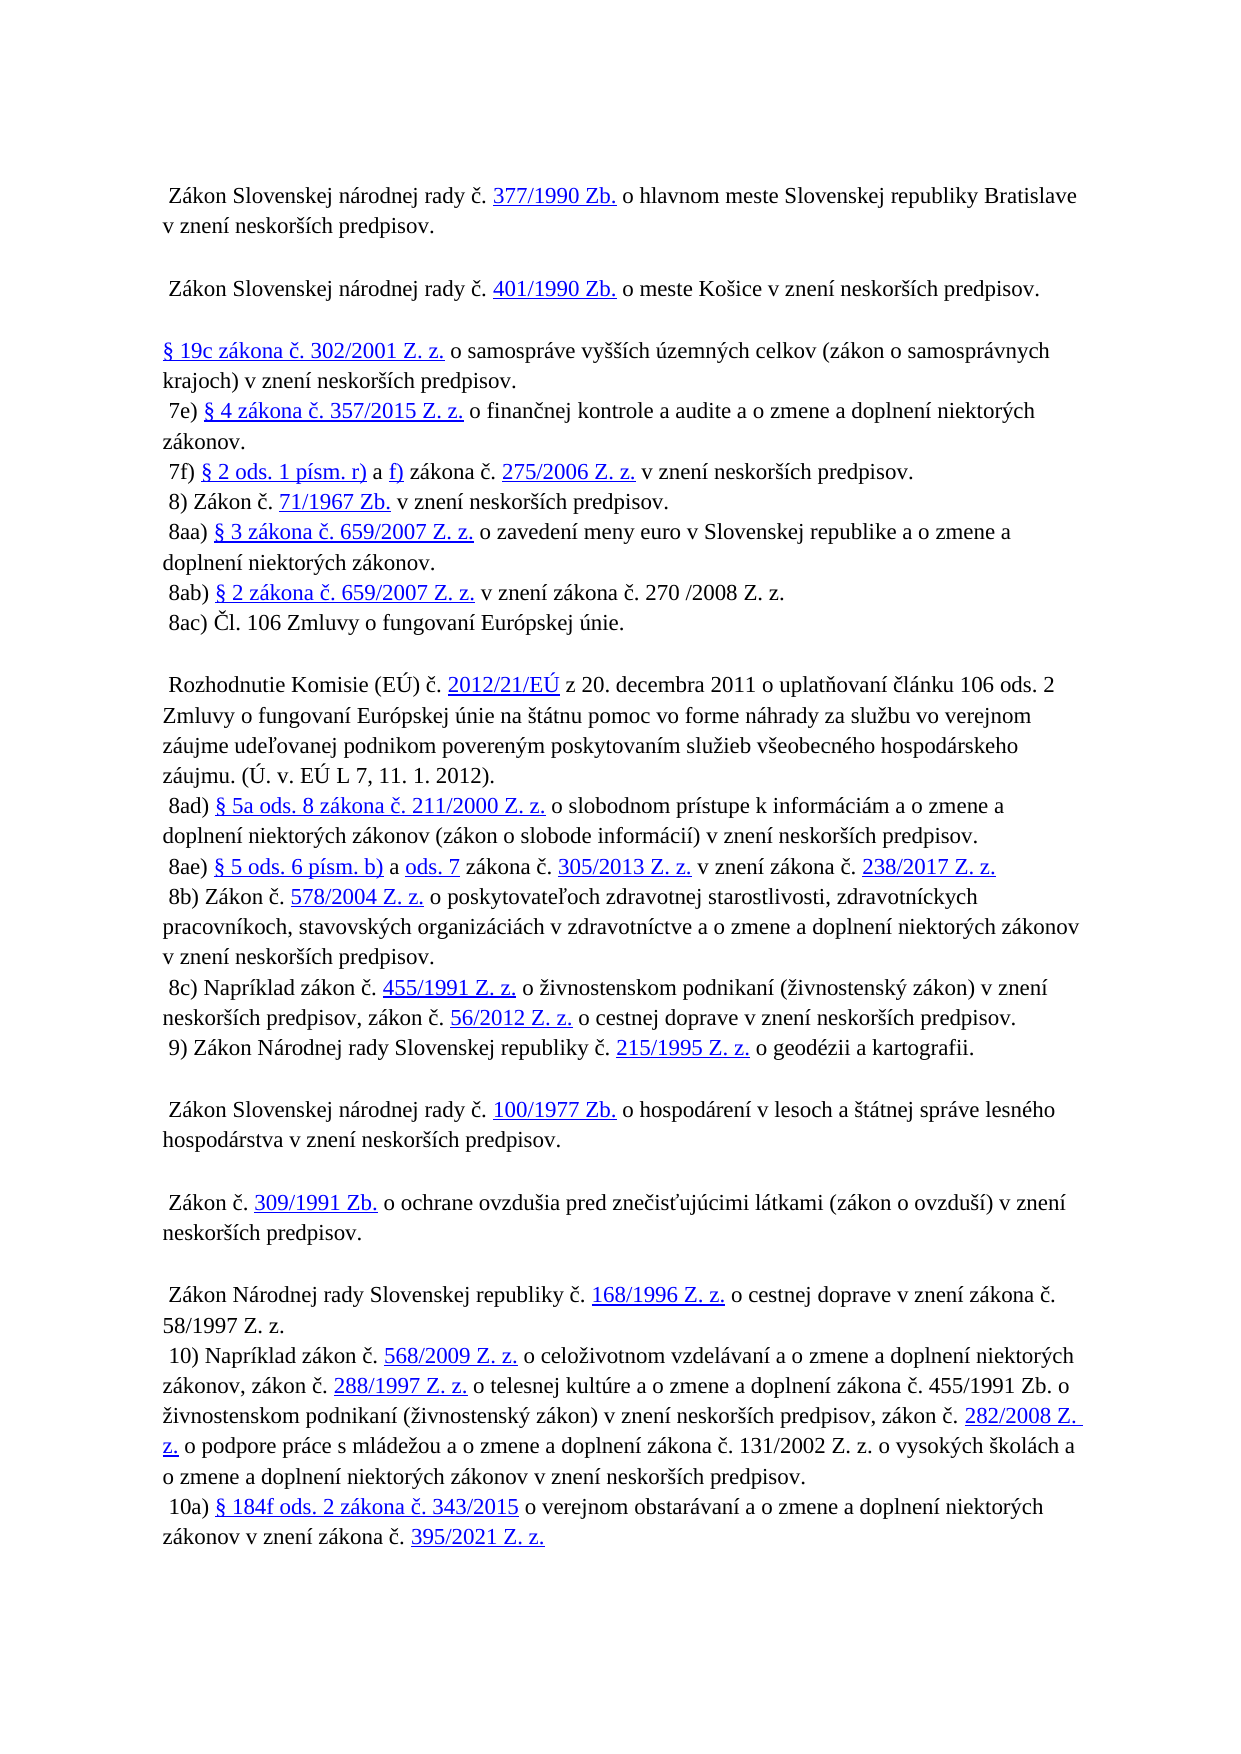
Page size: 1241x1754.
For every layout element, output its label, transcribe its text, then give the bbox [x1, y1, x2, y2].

text 7f) § 2 ods. 1 písm. r) a f) zákona č. 275/2006 Z. z. v znení neskorších predpisov. [162, 458, 1090, 484]
text 9) Zákon Národnej rady Slovenskej republiky č. 215/1995 Z. z. o geodézii a kartografii. [162, 1034, 1090, 1060]
text 8aa) § 3 zákona č. 659/2007 Z. z. o zavedení meny euro v Slovenskej republike a o zmene a doplnení niektorých zákonov. [162, 518, 1090, 575]
text 8) Zákon č. 71/1967 Zb. v znení neskorších predpisov. [162, 488, 1090, 514]
text 10a) § 184f ods. 2 zákona č. 343/2015 o verejnom obstarávaní a o zmene a doplnení niektorých zákonov v znení zákona č. 395/2021 Z. z. [162, 1493, 1090, 1549]
text Zákon Slovenskej národnej rady č. 401/1990 Zb. o meste Košice v znení neskorších predpisov. [162, 275, 1090, 301]
text 8b) Zákon č. 578/2004 Z. z. o poskytovateľoch zdravotnej starostlivosti, zdravotníckych pracovníkoch, stavovských organizáciách v zdravotníctve a o zmene a doplnení niektorých zákonov v znení neskorších predpisov. [162, 883, 1090, 970]
text Zákon Slovenskej národnej rady č. 377/1990 Zb. o hlavnom meste Slovenskej republiky Bratislave v znení neskorších predpisov. [162, 182, 1090, 239]
text Zákon Národnej rady Slovenskej republiky č. 168/1996 Z. z. o cestnej doprave v znení zákona č. 58/1997 Z. z. [162, 1282, 1090, 1338]
text 8ae) § 5 ods. 6 písm. b) a ods. 7 zákona č. 305/2013 Z. z. v znení zákona č. 238/2017 Z. z. [162, 853, 1090, 879]
text 7e) § 4 zákona č. 357/2015 Z. z. o finančnej kontrole a audite a o zmene a doplnení niektorých zákonov. [162, 398, 1090, 454]
text Zákon Slovenskej národnej rady č. 100/1977 Zb. o hospodárení v lesoch a štátnej správe lesného hospodárstva v znení neskorších predpisov. [162, 1096, 1090, 1153]
text 10) Napríklad zákon č. 568/2009 Z. z. o celoživotnom vzdelávaní a o zmene a doplnení niektorých zákonov, zákon č. 288/1997 Z. z. o telesnej kultúre a o zmene a doplnení zákona č. 455/1991 Zb. o živnostenskom podnikaní (živnostenský zákon) v znení neskorších predpisov, zákon č. 282/2008 Z. z. o podpore práce s mládežou a o zmene a doplnení zákona č. 131/2002 Z. z. o vysokých školách a o zmene a doplnení niektorých zákonov v znení neskorších predpisov. [162, 1342, 1090, 1489]
text Rozhodnutie Komisie (EÚ) č. 2012/21/EÚ z 20. decembra 2011 o uplatňovaní článku 106 ods. 2 Zmluvy o fungovaní Európskej únie na štátnu pomoc vo forme náhrady za službu vo verejnom záujme udeľovanej podnikom povereným poskytovaním služieb všeobecného hospodárskeho záujmu. (Ú. v. EÚ L 7, 11. 1. 2012). [162, 671, 1090, 788]
text Zákon č. 309/1991 Zb. o ochrane ovzdušia pred znečisťujúcimi látkami (zákon o ovzduší) v znení neskorších predpisov. [162, 1189, 1090, 1246]
text 8ab) § 2 zákona č. 659/2007 Z. z. v znení zákona č. 270 /2008 Z. z. [162, 579, 1090, 605]
text 8c) Napríklad zákon č. 455/1991 Z. z. o živnostenskom podnikaní (živnostenský zákon) v znení neskorších predpisov, zákon č. 56/2012 Z. z. o cestnej doprave v znení neskorších predpisov. [162, 973, 1090, 1030]
text § 19c zákona č. 302/2001 Z. z. o samospráve vyšších územných celkov (zákon o samosprávnych krajoch) v znení neskorších predpisov. [162, 337, 1090, 394]
text 8ac) Čl. 106 Zmluvy o fungovaní Európskej únie. [162, 609, 1090, 635]
text 8ad) § 5a ods. 8 zákona č. 211/2000 Z. z. o slobodnom prístupe k informáciám a o zmene a doplnení niektorých zákonov (zákon o slobode informácií) v znení neskorších predpisov. [162, 792, 1090, 849]
